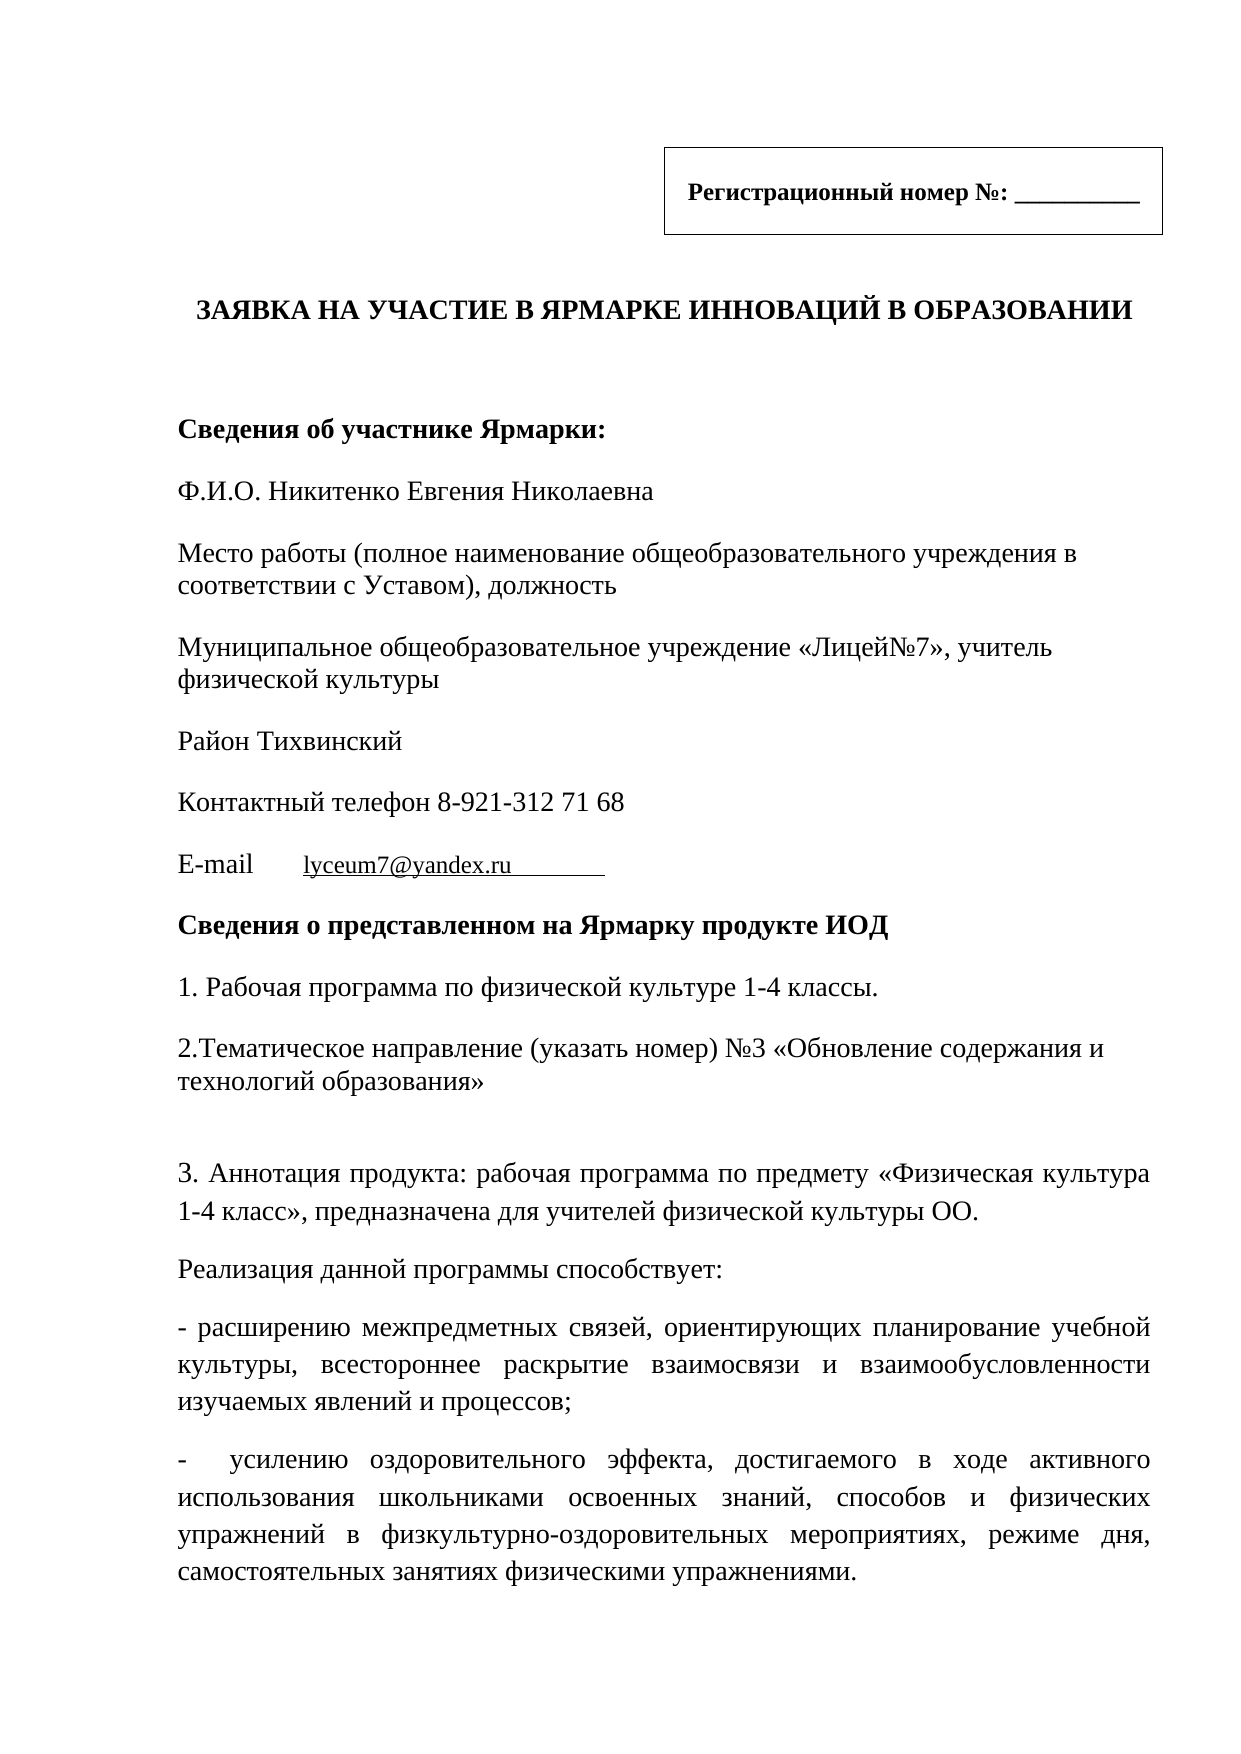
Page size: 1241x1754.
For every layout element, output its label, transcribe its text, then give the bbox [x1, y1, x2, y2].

table_header Регистрационный номер №: __________ [665, 148, 1162, 234]
text - усилению оздоровительного эффекта, достигаемого в ходе активного использования школьниками освоенных знаний, способов и физических упражнений в физкультурно-оздоровительных мероприятиях, режиме дня, самостоятельных занятиях физическими упражнениями. [177, 1442, 1152, 1586]
text 1. Рабочая программа по физической культуре 1-4 классы. [177, 970, 1152, 1002]
text ЗАЯВКА НА УЧАСТИЕ В ЯРМАРКЕ ИННОВАЦИЙ В ОБРАЗОВАНИИ [177, 293, 1152, 326]
text - расширению межпредметных связей, ориентирующих планирование учебной культуры, всестороннее раскрытие взаимосвязи и взаимообусловленности изучаемых явлений и процессов; [177, 1310, 1152, 1417]
text Сведения о представленном на Ярмарку продукте ИОД [177, 908, 1152, 941]
text Реализация данной программы способствует: [177, 1252, 1152, 1284]
text 3. Аннотация продукта: рабочая программа по предмету «Физическая культура 1-4 класс», предназначена для учителей физической культуры ОО. [177, 1156, 1152, 1226]
text Контактный телефон 8-921-312 71 68 [177, 785, 1152, 818]
text Район Тихвинский [177, 724, 1152, 756]
text Ф.И.О. Никитенко Евгения Николаевна [177, 474, 1152, 507]
text Сведения об участнике Ярмарки: [177, 413, 1152, 445]
text Муниципальное общеобразовательное учреждение «Лицей№7», учитель физической культуры [177, 630, 1152, 694]
text E-mail lyceum7@yandex.ru [177, 847, 1152, 879]
text Место работы (полное наименование общеобразовательного учреждения в соответствии с Уставом), должность [177, 536, 1152, 601]
text 2.Тематическое направление (указать номер) №3 «Обновление содержания и технологий образования» [177, 1031, 1152, 1096]
